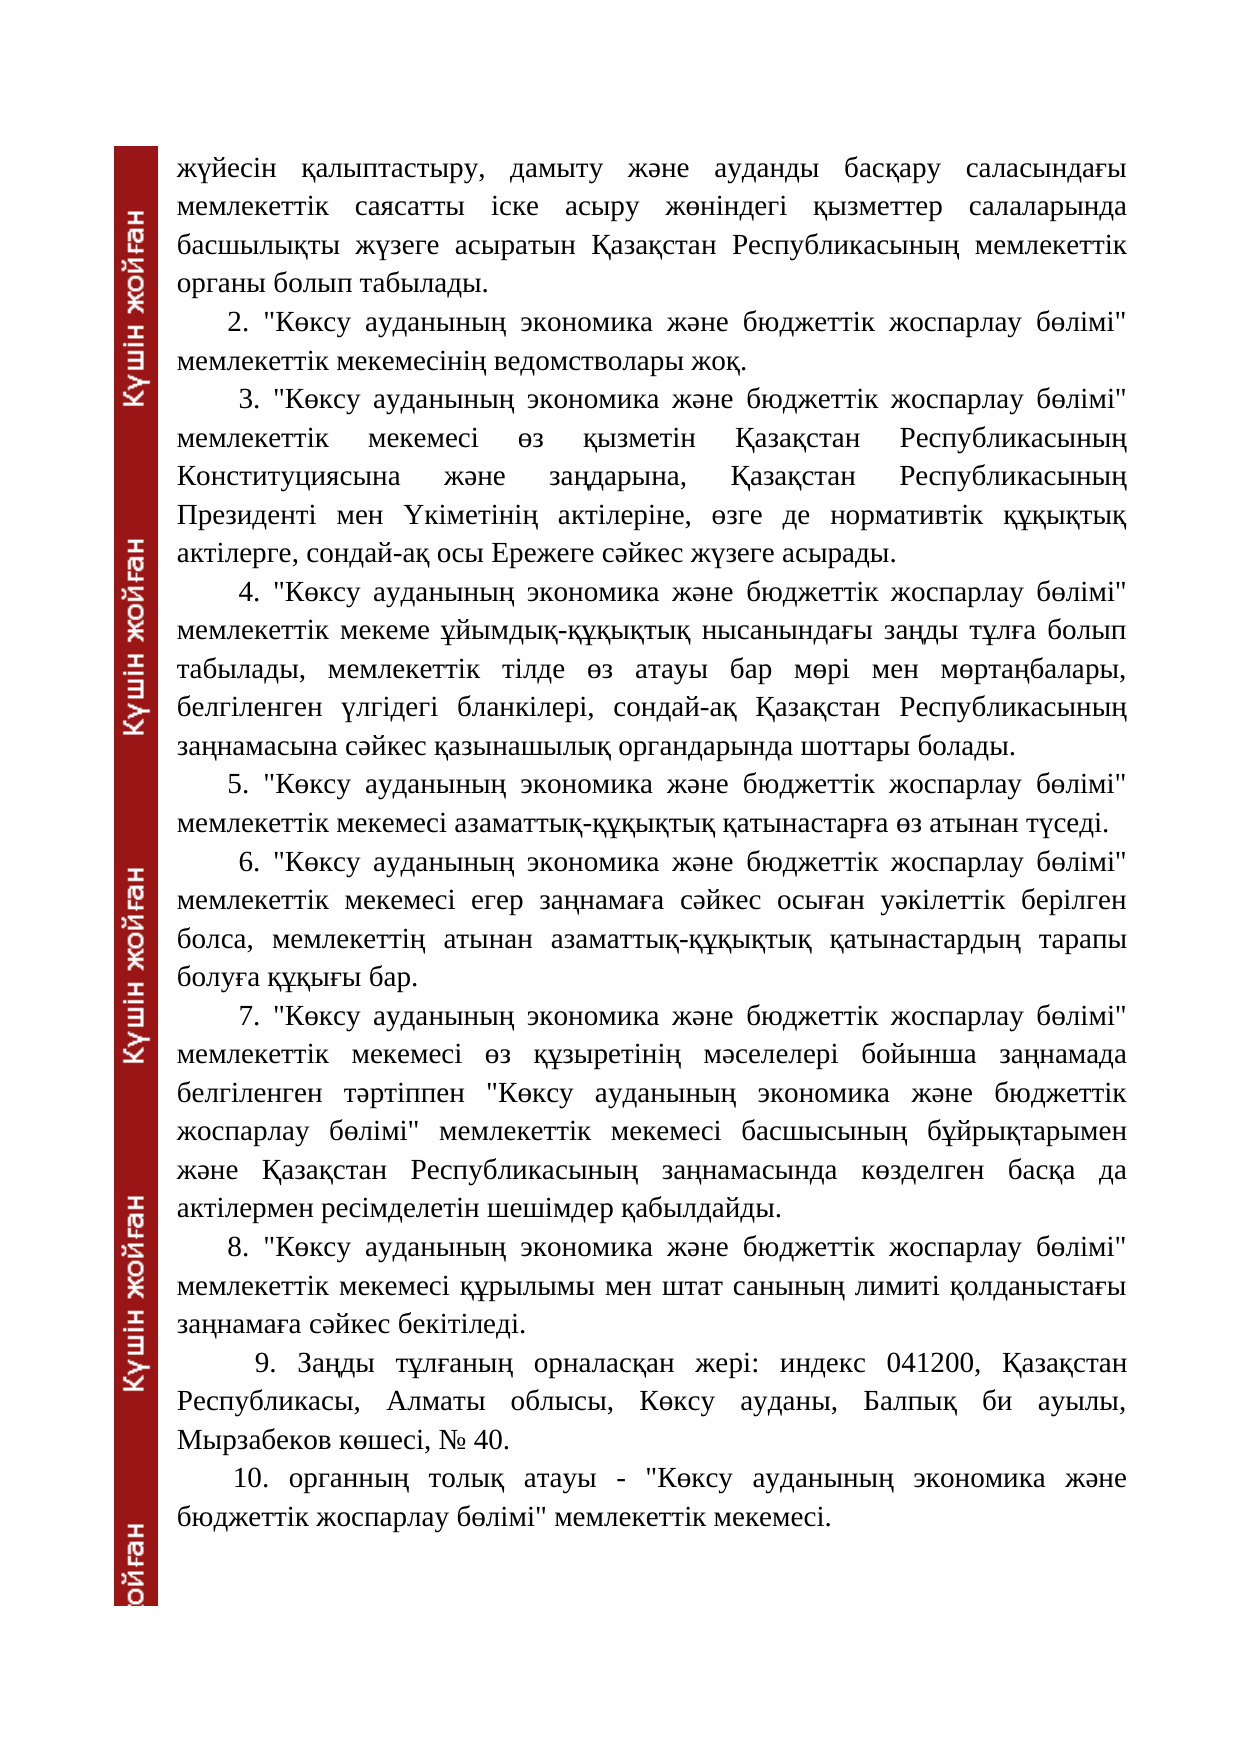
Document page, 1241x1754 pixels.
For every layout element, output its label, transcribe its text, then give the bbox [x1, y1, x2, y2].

picture [114, 839, 158, 844]
picture [114, 146, 158, 150]
text 2. "Көксу ауданының экономика және бюджеттік жоспарлау бөлімі" мемлекеттік мекемесінің ведомстволары жоқ. [112, 304, 1128, 376]
picture [114, 1455, 158, 1460]
picture [114, 1340, 158, 1345]
picture [114, 1532, 158, 1606]
text 6. "Көксу ауданының экономика және бюджеттік жоспарлау бөлімі" мемлекеттік мекемесі егер заңнамаға сәйкес осыған уәкілеттік берілген болса, мемлекеттің атынан азаматтық-құқықтық қатынастардың тарапы болуға құқығы бар. [112, 844, 1128, 993]
text 4. "Көксу ауданының экономика және бюджеттік жоспарлау бөлімі" мемлекеттік мекеме ұйымдық-құқықтық нысанындағы заңды тұлға болып табылады, мемлекеттік тілде өз атауы бар мөрі мен мөртаңбалары, белгіленген үлгідегі бланкілері, сондай-ақ Қазақстан Республикасының заңнамасына сәйкес қазынашылық органдарында шоттары болады. [112, 574, 1128, 762]
text 8. "Көксу ауданының экономика және бюджеттік жоспарлау бөлімі" мемлекеттік мекемесі құрылымы мен штат санының лимиті қолданыстағы заңнамаға сәйкес бекітіледі. [112, 1229, 1128, 1340]
picture [114, 376, 158, 381]
text 7. "Көксу ауданының экономика және бюджеттік жоспарлау бөлімі" мемлекеттік мекемесі өз құзыретінің мәселелері бойынша заңнамада белгіленген тәртіппен "Көксу ауданының экономика және бюджеттік жоспарлау бөлімі" мемлекеттік мекемесі басшысының бұйрықтарымен және Қазақстан Республикасының заңнамасында көзделген басқа да актілермен ресімделетін шешімдер қабылдайды. [112, 998, 1128, 1224]
text 9. Заңды тұлғаның орналасқан жері: индекс 041200, Қазақстан Республикасы, Алматы облысы, Көксу ауданы, Балпық би ауылы, Мырзабеков көшесі, № 40. [112, 1345, 1128, 1455]
picture [114, 299, 158, 304]
picture [114, 762, 158, 767]
text 5. "Көксу ауданының экономика және бюджеттік жоспарлау бөлімі" мемлекеттік мекемесі азаматтық-құқықтық қатынастарға өз атынан түседі. [112, 767, 1128, 839]
text 3. "Көксу ауданының экономика және бюджеттік жоспарлау бөлімі" мемлекеттік мекемесі өз қызметін Қазақстан Республикасының Конституциясына және заңдарына, Қазақстан Республикасының Президенті мен Үкіметінің актілеріне, өзге де нормативтік құқықтық актілерге, сондай-ақ осы Ережеге сәйкес жүзеге асырады. [112, 381, 1128, 569]
picture [114, 1224, 158, 1229]
picture [114, 569, 158, 574]
picture [114, 993, 158, 998]
text 10. органның толық атауы - "Көксу ауданының экономика және бюджеттік жоспарлау бөлімі" мемлекеттік мекемесі. [112, 1460, 1128, 1532]
